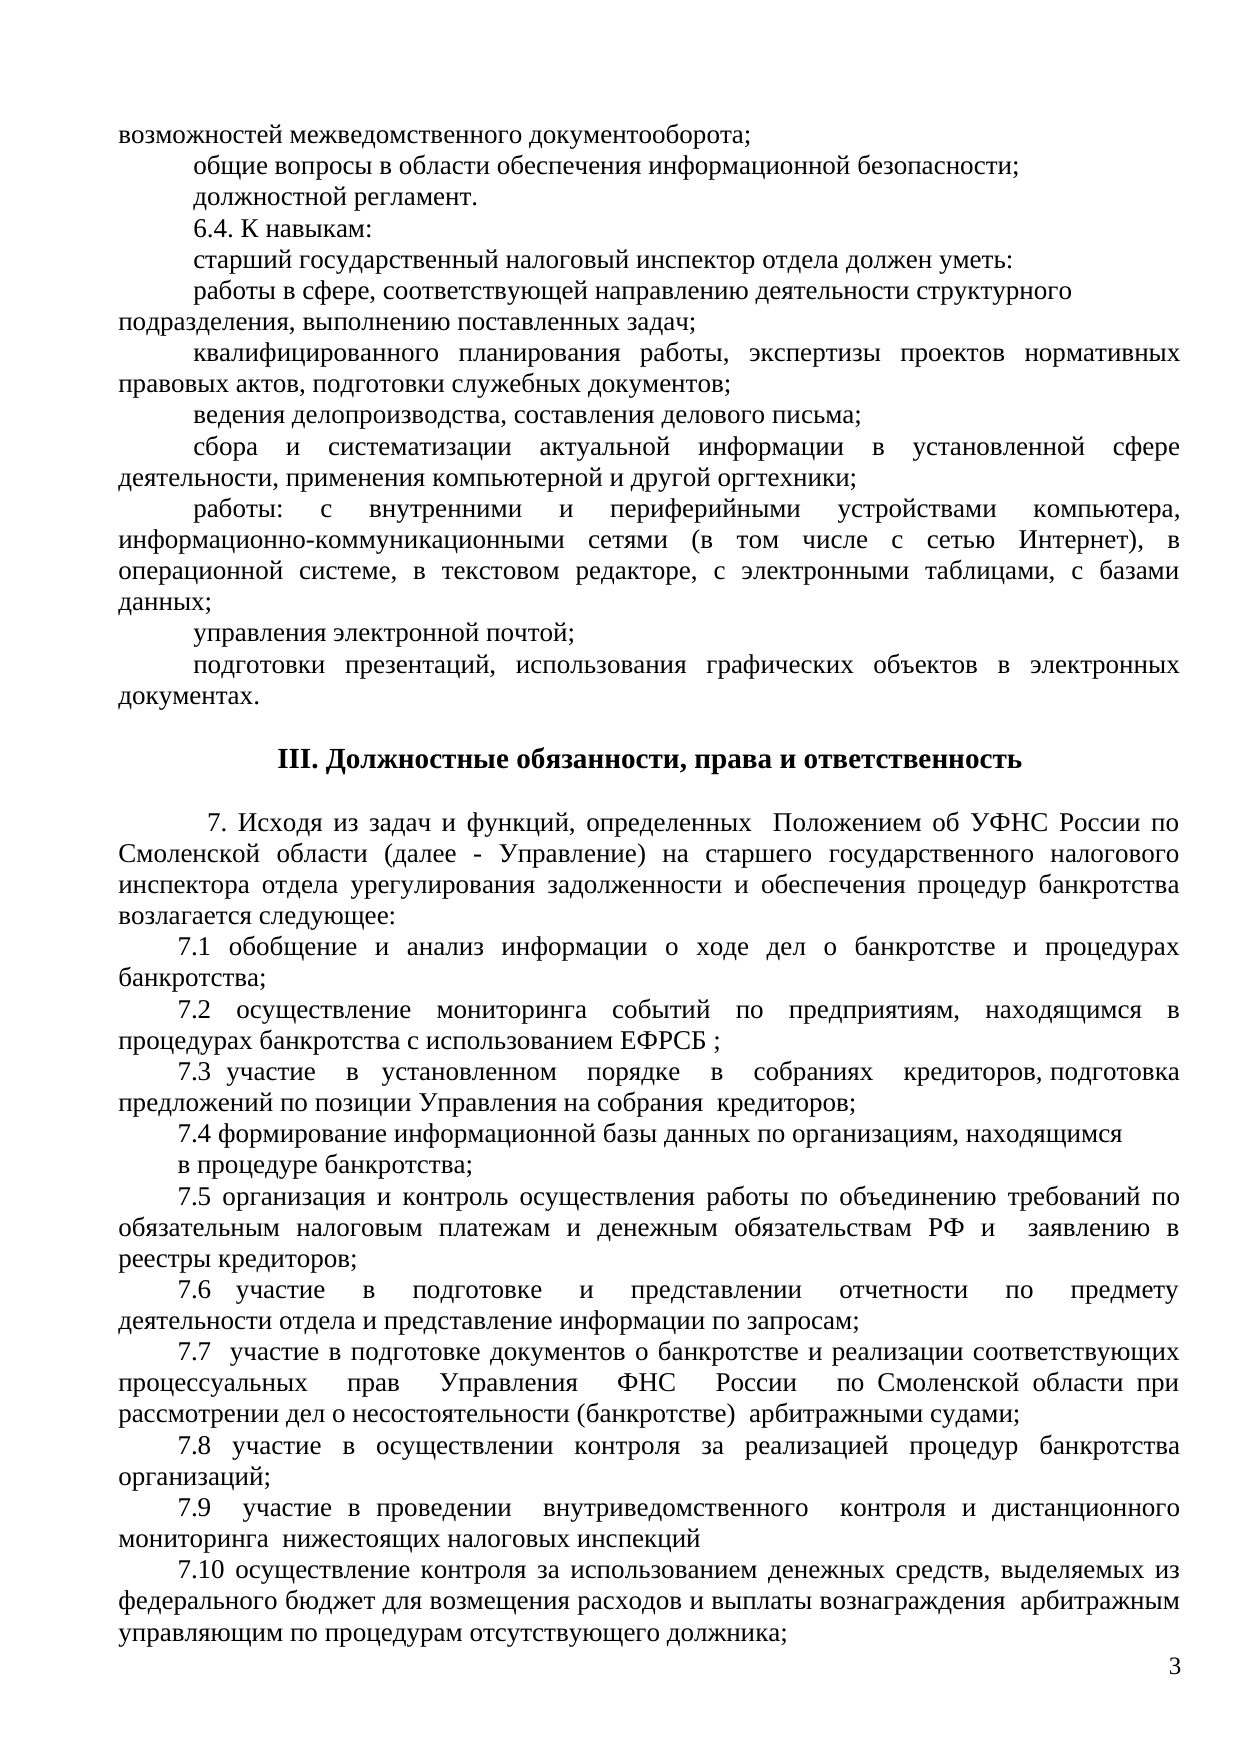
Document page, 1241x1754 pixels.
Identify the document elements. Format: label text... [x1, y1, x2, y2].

text в процедуре банкротства; [118, 1148, 1181, 1179]
text управления электронной почтой; [118, 617, 1181, 648]
text 7.1 обобщение и анализ информации о ходе дел о банкротстве и процедурах банкротства; [118, 930, 1181, 993]
text 7.2 осуществление мониторинга событий по предприятиям, находящимся в процедурах банкротства с использованием ЕФРСБ ; [118, 993, 1181, 1055]
text 7.4 формирование информационной базы данных по организациям, находящимся [118, 1117, 1181, 1148]
text сбора и систематизации актуальной информации в установленной сфере деятельности, применения компьютерной и другой оргтехники; [118, 430, 1181, 492]
text 7.3 участие в установленном порядке в собраниях кредиторов, подготовка предложений по позиции Управления на собрания кредиторов; [118, 1055, 1181, 1117]
text общие вопросы в области обеспечения информационной безопасности; [118, 149, 1181, 181]
text квалифицированного планирования работы, экспертизы проектов нормативных правовых актов, подготовки служебных документов; [118, 336, 1181, 398]
text 7.9 участие в проведении внутриведомственного контроля и дистанционного мониторинга нижестоящих налоговых инспекций [118, 1491, 1181, 1553]
text III. Должностные обязанности, права и ответственность [118, 741, 1181, 775]
text 7.7 участие в подготовке документов о банкротстве и реализации соответствующих процессуальных прав Управления ФНС России по Смоленской области при рассмотрении дел о несостоятельности (банкротстве) арбитражными судами; [118, 1335, 1181, 1429]
text работы: с внутренними и периферийными устройствами компьютера, информационно-коммуникационными сетями (в том числе с сетью Интернет), в операционной системе, в текстовом редакторе, с электронными таблицами, с базами данных; [118, 492, 1181, 617]
text 7.8 участие в осуществлении контроля за реализацией процедур банкротства организаций; [118, 1429, 1181, 1491]
text 7.5 организация и контроль осуществления работы по объединению требований по обязательным налоговым платежам и денежным обязательствам РФ и заявлению в реестры кредиторов; [118, 1179, 1181, 1273]
text подразделения, выполнению поставленных задач; [118, 305, 1181, 336]
text 7. Исходя из задач и функций, определенных Положением об УФНС России по Смоленской области (далее - Управление) на старшего государственного налогового инспектора отдела урегулирования задолженности и обеспечения процедур банкротства возлагается следующее: [118, 806, 1181, 930]
text работы в сфере, соответствующей направлению деятельности структурного [118, 274, 1181, 305]
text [118, 118, 1181, 149]
text 7.6 участие в подготовке и представлении отчетности по предмету деятельности отдела и представление информации по запросам; [118, 1273, 1181, 1335]
text должностной регламент. [118, 181, 1181, 212]
text 6.4. К навыкам: [118, 212, 1181, 243]
text ведения делопроизводства, составления делового письма; [118, 398, 1181, 430]
text 7.10 осуществление контроля за использованием денежных средств, выделяемых из федерального бюджет для возмещения расходов и выплаты вознаграждения арбитражным управляющим по процедурам отсутствующего должника; [118, 1553, 1181, 1647]
text старший государственный налоговый инспектор отдела должен уметь: [118, 243, 1181, 274]
text подготовки презентаций, использования графических объектов в электронных документах. [118, 648, 1181, 710]
